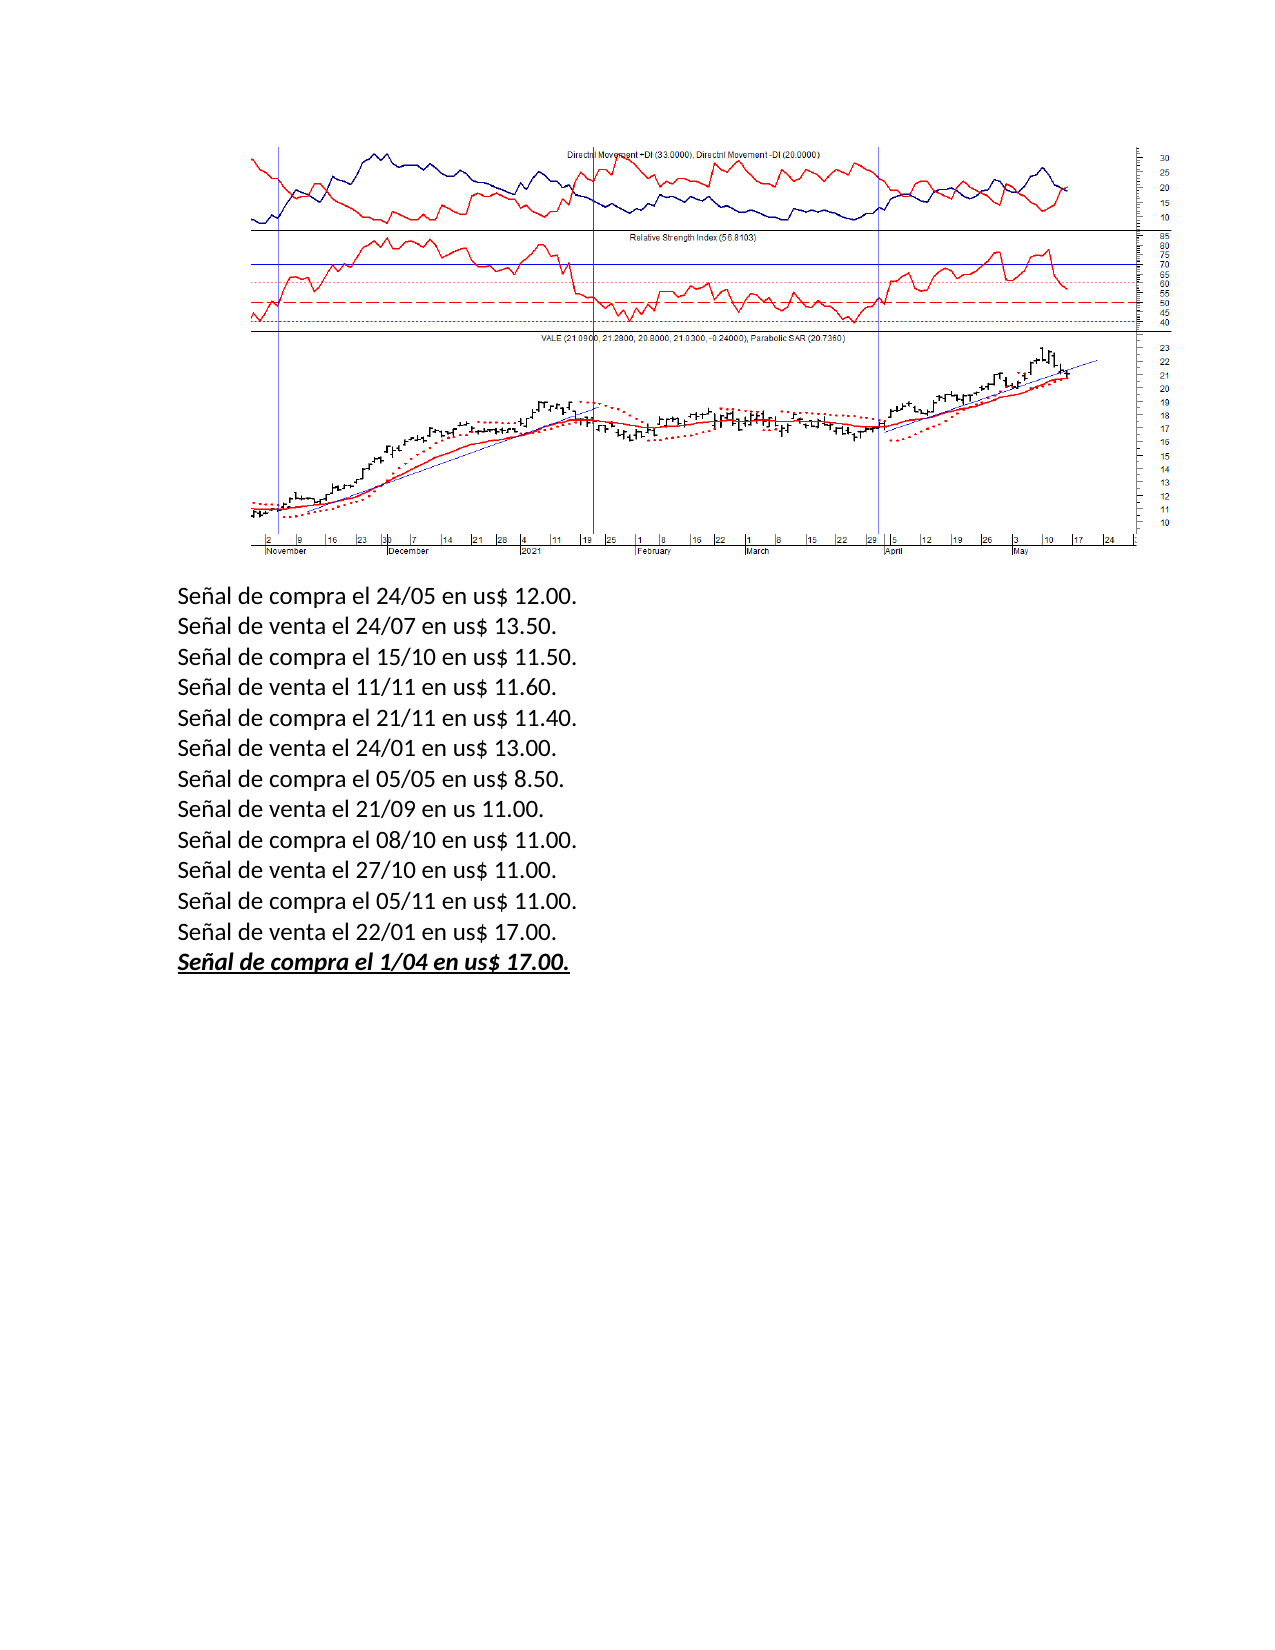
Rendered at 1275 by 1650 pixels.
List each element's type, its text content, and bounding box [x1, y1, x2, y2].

text Señal de venta el 27/10 en us$ 11.00. [177, 854, 1098, 885]
text Señal de venta el 24/01 en us$ 13.00. [177, 732, 1098, 763]
text Señal de compra el 05/11 en us$ 11.00. [177, 885, 1098, 916]
text Señal de venta el 24/07 en us$ 13.50. [177, 610, 1098, 641]
picture [251, 147, 1172, 555]
text Señal de compra el 24/05 en us$ 12.00. [177, 580, 1098, 610]
text Señal de compra el 21/11 en us$ 11.40. [177, 702, 1098, 732]
text Señal de compra el 05/05 en us$ 8.50. [177, 763, 1098, 793]
text Señal de venta el 11/11 en us$ 11.60. [177, 671, 1098, 702]
text Señal de compra el 15/10 en us$ 11.50. [177, 641, 1098, 671]
text Señal de venta el 22/01 en us$ 17.00. [177, 916, 1098, 946]
text Señal de compra el 08/10 en us$ 11.00. [177, 824, 1098, 854]
text Señal de venta el 21/09 en us 11.00. [177, 793, 1098, 824]
text Señal de compra el 1/04 en us$ 17.00. [177, 946, 1098, 977]
